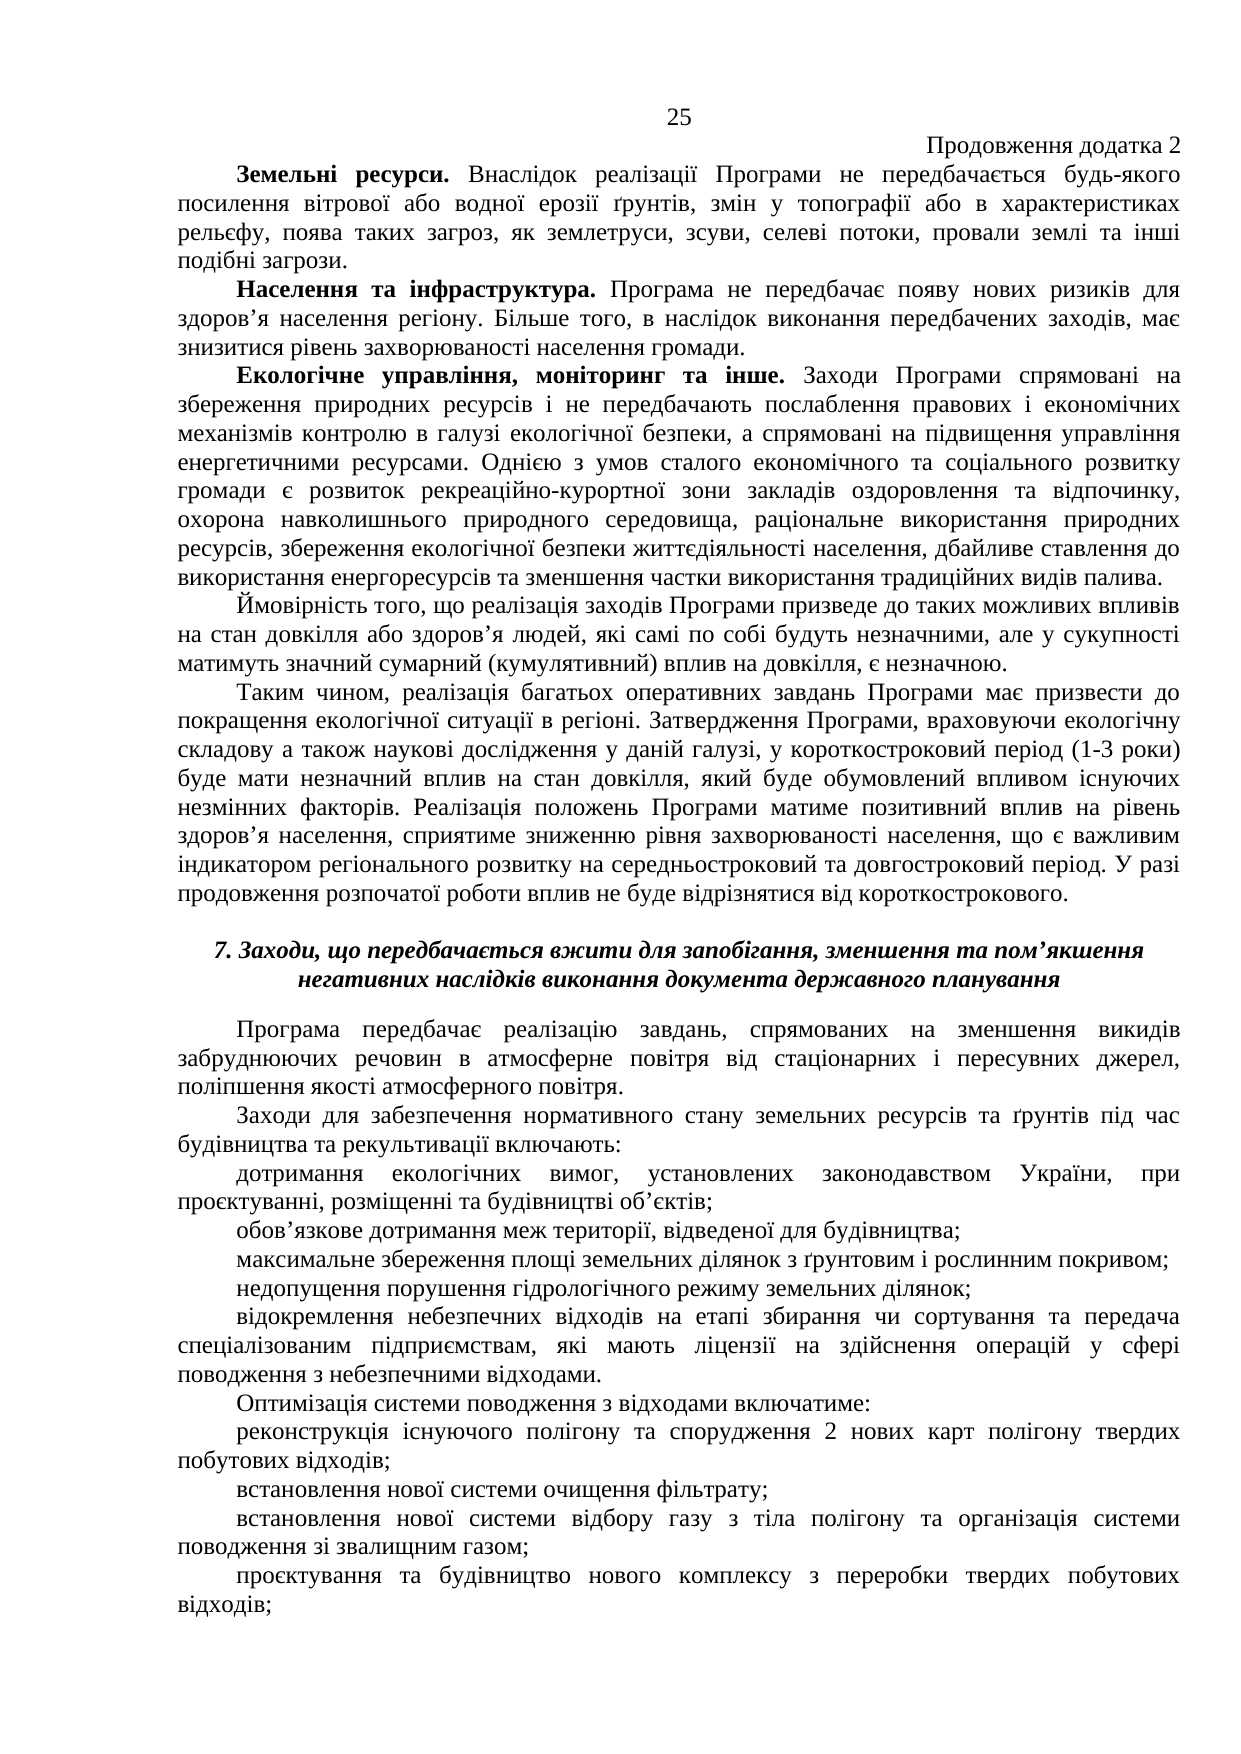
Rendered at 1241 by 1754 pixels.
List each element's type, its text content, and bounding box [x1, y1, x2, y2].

text максимальне збереження площі земельних ділянок з ґрунтовим і рослинним покривом; [177, 1244, 1181, 1273]
text Екологічне управління, моніторинг та інше. Заходи Програми спрямовані на збереження природних ресурсів і не передбачають послаблення правових і економічних механізмів контролю в галузі екологічної безпеки, а спрямовані на підвищення управління енергетичними ресурсами. Однією з умов сталого економічного та соціального розвитку громади є розвиток рекреаційно-курортної зони закладів оздоровлення та відпочинку, охорона навколишнього природного середовища, раціональне використання природних ресурсів, збереження екологічної безпеки життєдіяльності населення, дбайливе ставлення до використання енергоресурсів та зменшення частки використання традиційних видів палива. [177, 361, 1181, 591]
text Програма передбачає реалізацію завдань, спрямованих на зменшення викидів забруднюючих речовин в атмосферне повітря від стаціонарних і пересувних джерел, поліпшення якості атмосферного повітря. [177, 1014, 1181, 1100]
text обов’язкове дотримання меж території, відведеної для будівництва; [177, 1215, 1181, 1244]
text Земельні ресурси. Внаслідок реалізації Програми не передбачається будь-якого посилення вітрової або водної ерозії ґрунтів, змін у топографії або в характеристиках рельєфу, поява таких загроз, як землетруси, зсуви, селеві потоки, провали землі та інші подібні загрози. [177, 159, 1181, 274]
text Таким чином, реалізація багатьох оперативних завдань Програми має призвести до покращення екологічної ситуації в регіоні. Затвердження Програми, враховуючи екологічну складову а також наукові дослідження у даній галузі, у короткостроковий період (1-3 роки) буде мати незначний вплив на стан довкілля, який буде обумовлений впливом існуючих незмінних факторів. Реалізація положень Програми матиме позитивний вплив на рівень здоров’я населення, сприятиме зниженню рівня захворюваності населення, що є важливим індикатором регіонального розвитку на середньостроковий та довгостроковий період. У разі продовження розпочатої роботи вплив не буде відрізнятися від короткострокового. [177, 677, 1181, 907]
text недопущення порушення гідрологічного режиму земельних ділянок; [177, 1273, 1181, 1301]
text Заходи для забезпечення нормативного стану земельних ресурсів та ґрунтів під час будівництва та рекультивації включають: [177, 1100, 1181, 1158]
text дотримання екологічних вимог, установлених законодавством України, при проєктуванні, розміщенні та будівництві об’єктів; [177, 1158, 1181, 1215]
text реконструкція існуючого полігону та спорудження 2 нових карт полігону твердих побутових відходів; [177, 1416, 1181, 1474]
text встановлення нової системи очищення фільтрату; [177, 1474, 1181, 1503]
text встановлення нової системи відбору газу з тіла полігону та організація системи поводження зі звалищним газом; [177, 1503, 1181, 1560]
text проєктування та будівництво нового комплексу з переробки твердих побутових відходів; [177, 1560, 1181, 1618]
text Населення та інфраструктура. Програма не передбачає появу нових ризиків для здоров’я населення регіону. Більше того, в наслідок виконання передбачених заходів, має знизитися рівень захворюваності населення громади. [177, 274, 1181, 361]
text Ймовірність того, що реалізація заходів Програми призведе до таких можливих впливів на стан довкілля або здоров’я людей, які самі по собі будуть незначними, але у сукупності матимуть значний сумарний (кумулятивний) вплив на довкілля, є незначною. [177, 591, 1181, 677]
text Оптимізація системи поводження з відходами включатиме: [177, 1388, 1181, 1416]
text відокремлення небезпечних відходів на етапі збирання чи сортування та передача спеціалізованим підприємствам, які мають ліцензії на здійснення операцій у сфері поводження з небезпечними відходами. [177, 1301, 1181, 1388]
text 7. Заходи, що передбачається вжити для запобігання, зменшення та пом’якшення негативних наслідків виконання документа державного планування [177, 936, 1181, 993]
